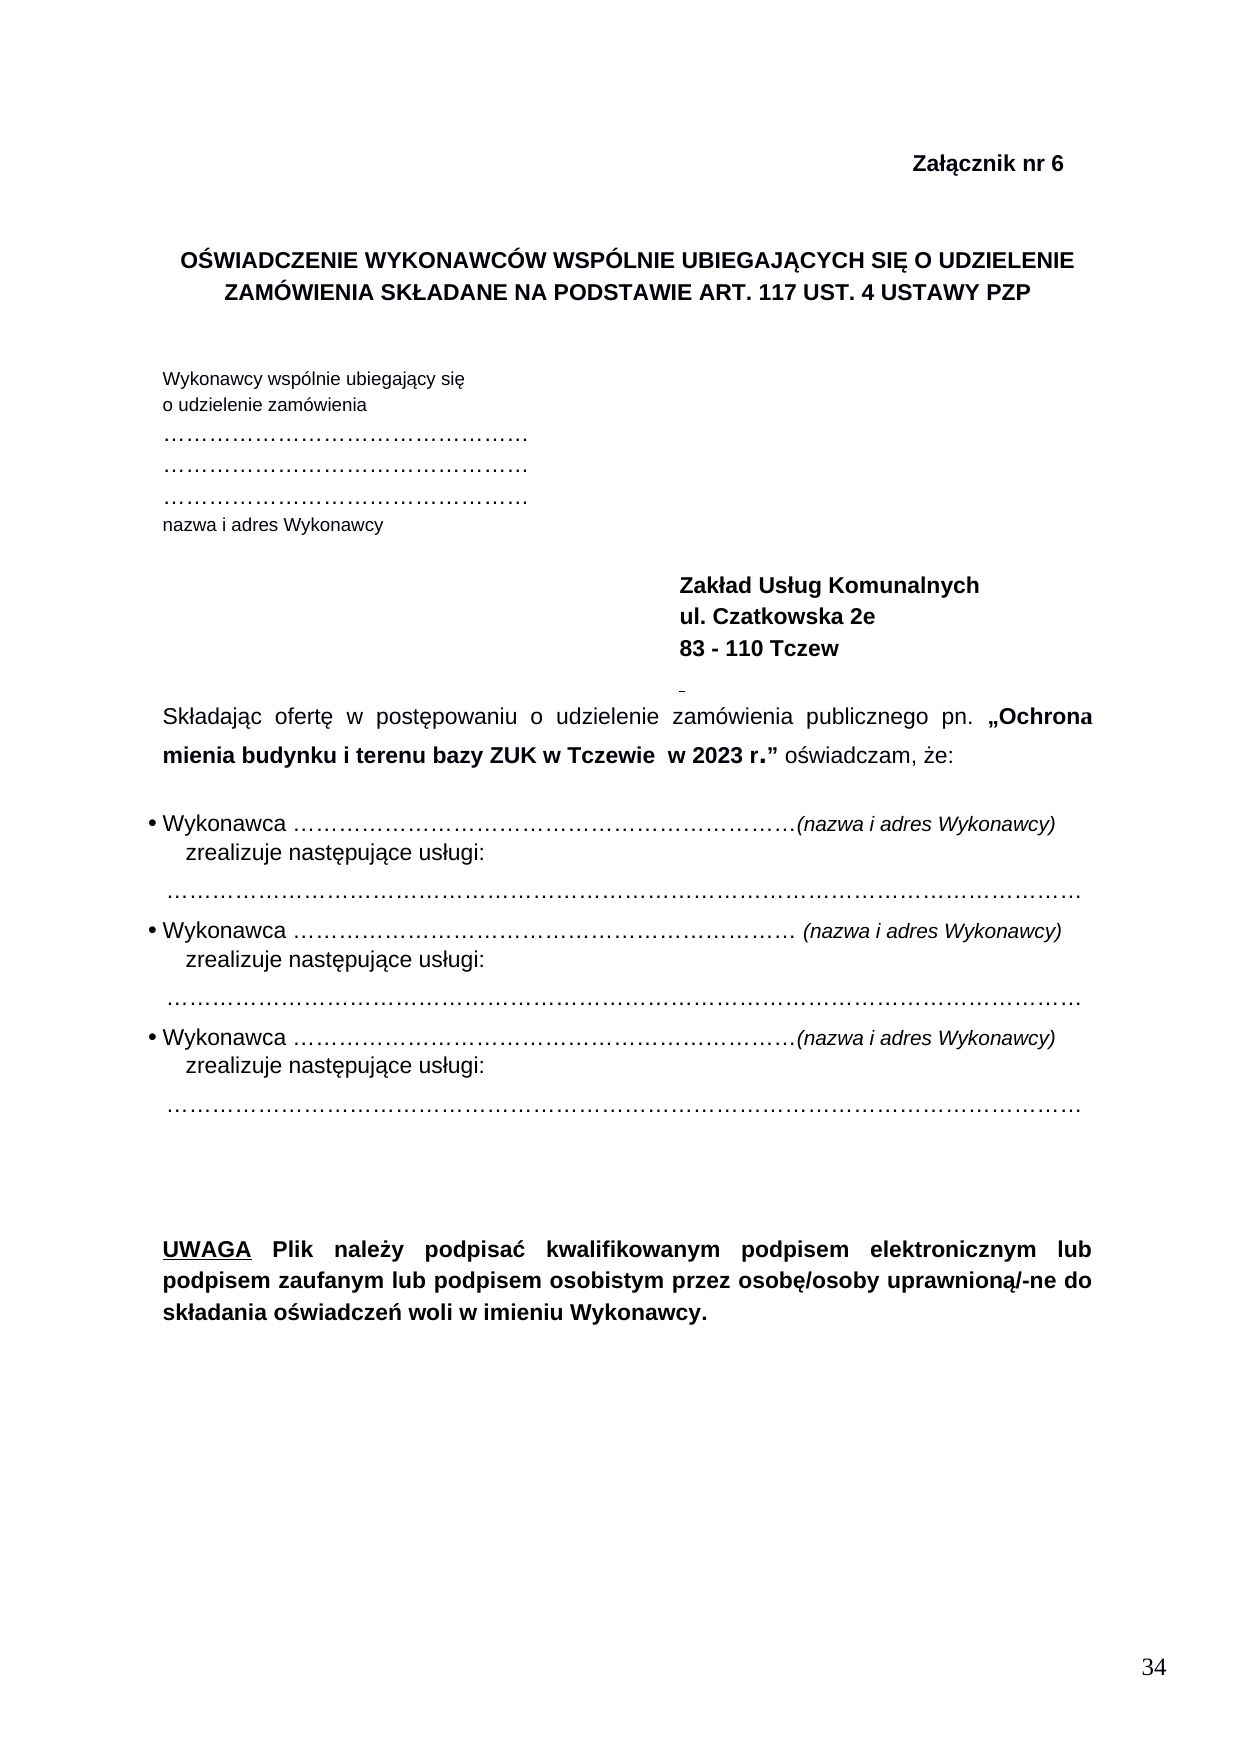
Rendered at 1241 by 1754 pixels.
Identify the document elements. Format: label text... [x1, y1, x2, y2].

text ………………………………………………………………………………………………………… [166, 984, 1093, 1010]
list Wykonawca ………………………………………………………… (nazwa i adres Wykonawcy) zrealizuje następujące usługi: [148, 915, 1093, 972]
list Wykonawca …………………………………………………………(nazwa i adres Wykonawcy) zrealizuje następujące usługi: [148, 1022, 1093, 1079]
text 83 - 110 Tczew [604, 635, 1093, 661]
text ul. Czatkowska 2e [679, 603, 1093, 629]
text Załącznik nr 6 [837, 150, 1093, 176]
text ………………………………………… [162, 419, 1093, 446]
text ………………………………………………………………………………………………………… [166, 877, 1093, 903]
text o udzielenie zamówienia [162, 394, 1093, 415]
text Składając ofertę w postępowaniu o udzielenie zamówienia publicznego pn. „Ochrona mienia budynku i terenu bazy ZUK w Tczewie w 2023 r.” oświadczam, że: [162, 701, 1093, 770]
text nazwa i adres Wykonawcy [162, 514, 1093, 536]
text ………………………………………… [162, 451, 1093, 477]
list Wykonawca …………………………………………………………(nazwa i adres Wykonawcy) zrealizuje następujące usługi: [148, 808, 1093, 865]
text UWAGA Plik należy podpisać kwalifikowanym podpisem elektronicznym lub podpisem zaufanym lub podpisem osobistym przez osobę/osoby uprawnioną/-ne do składania oświadczeń woli w imieniu Wykonawcy. [162, 1236, 1093, 1325]
text ………………………………………… [162, 483, 1093, 509]
text OŚWIADCZENIE WYKONAWCÓW WSPÓLNIE UBIEGAJĄCYCH SIĘ O UDZIELENIE ZAMÓWIENIA SKŁADANE NA PODSTAWIE ART. 117 UST. 4 USTAWY PZP [162, 247, 1093, 305]
text ………………………………………………………………………………………………………… [166, 1091, 1093, 1117]
text Zakład Usług Komunalnych [679, 572, 1093, 598]
text Wykonawcy wspólnie ubiegający się [162, 368, 1093, 389]
